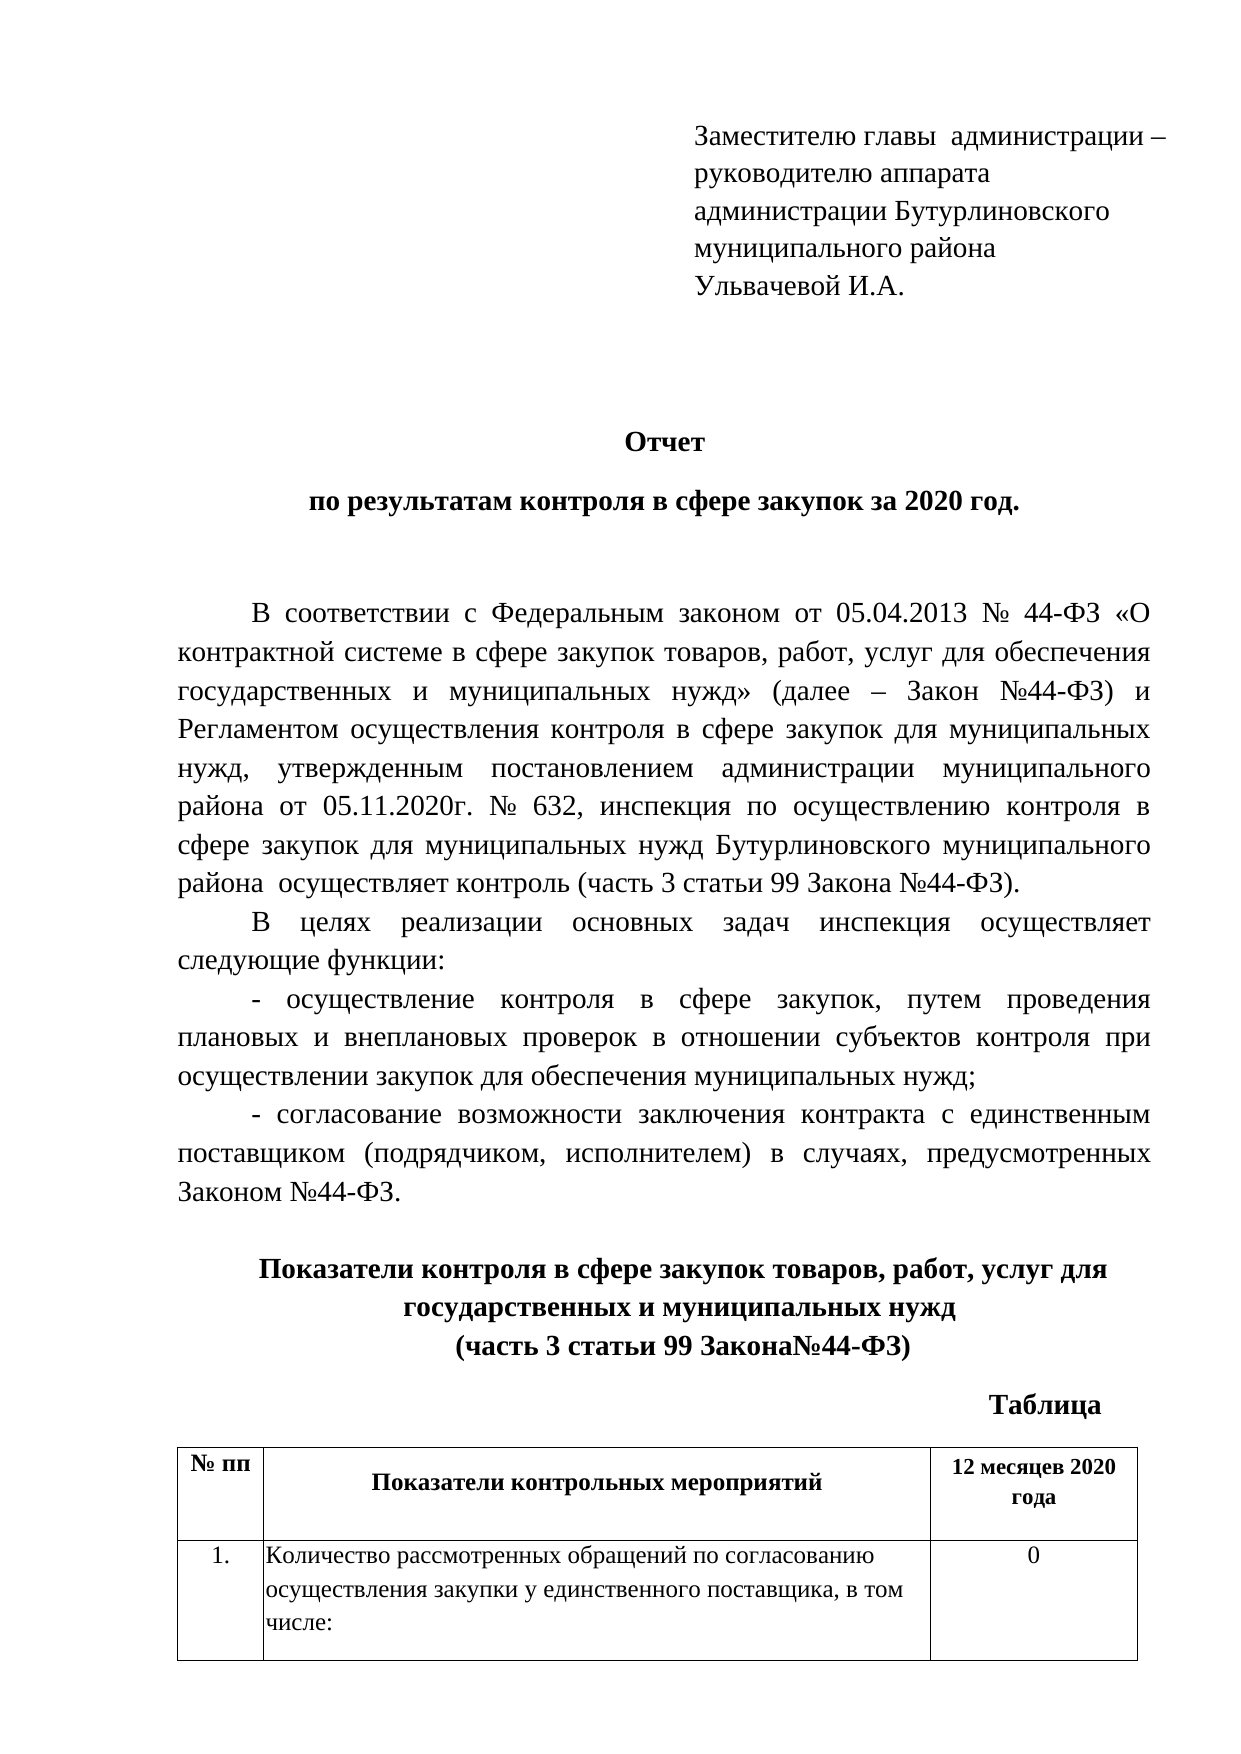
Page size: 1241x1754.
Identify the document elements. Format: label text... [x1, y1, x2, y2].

table_cell Ульвачевой И.А. [679, 268, 1222, 305]
text - осуществление контроля в сфере закупок, путем проведения плановых и внеплановых проверок в отношении субъектов контроля при осуществлении закупок для обеспечения муниципальных нужд; [177, 981, 1152, 1092]
text - согласование возможности заключения контракта с единственным поставщиком (подрядчиком, исполнителем) в случаях, предусмотренных Законом №44-ФЗ. [177, 1097, 1152, 1207]
table_cell 0 [931, 1541, 1137, 1660]
table_cell Количество рассмотренных обращений по согласованию осуществления закупки у единственного поставщика, в том числе: [264, 1541, 930, 1660]
text В целях реализации основных задач инспекция осуществляет следующие функции: [177, 904, 1152, 976]
table_header 12 месяцев 2020 года [931, 1448, 1137, 1539]
table_cell администрации Бутурлиновского [679, 193, 1222, 230]
table_cell 1. [178, 1541, 263, 1660]
text Отчет [177, 424, 1152, 457]
table_header Показатели контрольных мероприятий [264, 1448, 930, 1539]
table_header Заместителю главы администрации – [679, 118, 1222, 156]
text Таблица [988, 1387, 1152, 1421]
text В соответствии с Федеральным законом от 05.04.2013 № 44-ФЗ «О контрактной системе в сфере закупок товаров, работ, услуг для обеспечения государственных и муниципальных нужд» (далее – Закон №44-ФЗ) и Регламентом осуществления контроля в сфере закупок для муниципальных нужд, утвержденным постановлением администрации муниципального района от 05.11.2020г. № 632, инспекция по осуществлению контроля в сфере закупок для муниципальных нужд Бутурлиновского муниципального района осуществляет контроль (часть 3 статьи 99 Закона №44-ФЗ). [177, 596, 1152, 899]
table_header № пп [178, 1448, 263, 1539]
text по результатам контроля в сфере закупок за 2020 год. [177, 483, 1152, 517]
table_cell муниципального района [679, 230, 1222, 268]
table_cell руководителю аппарата [679, 156, 1222, 193]
text Показатели контроля в сфере закупок товаров, работ, услуг для государственных и муниципальных нужд (часть 3 статьи 99 Закона№44-ФЗ) [215, 1251, 1152, 1361]
